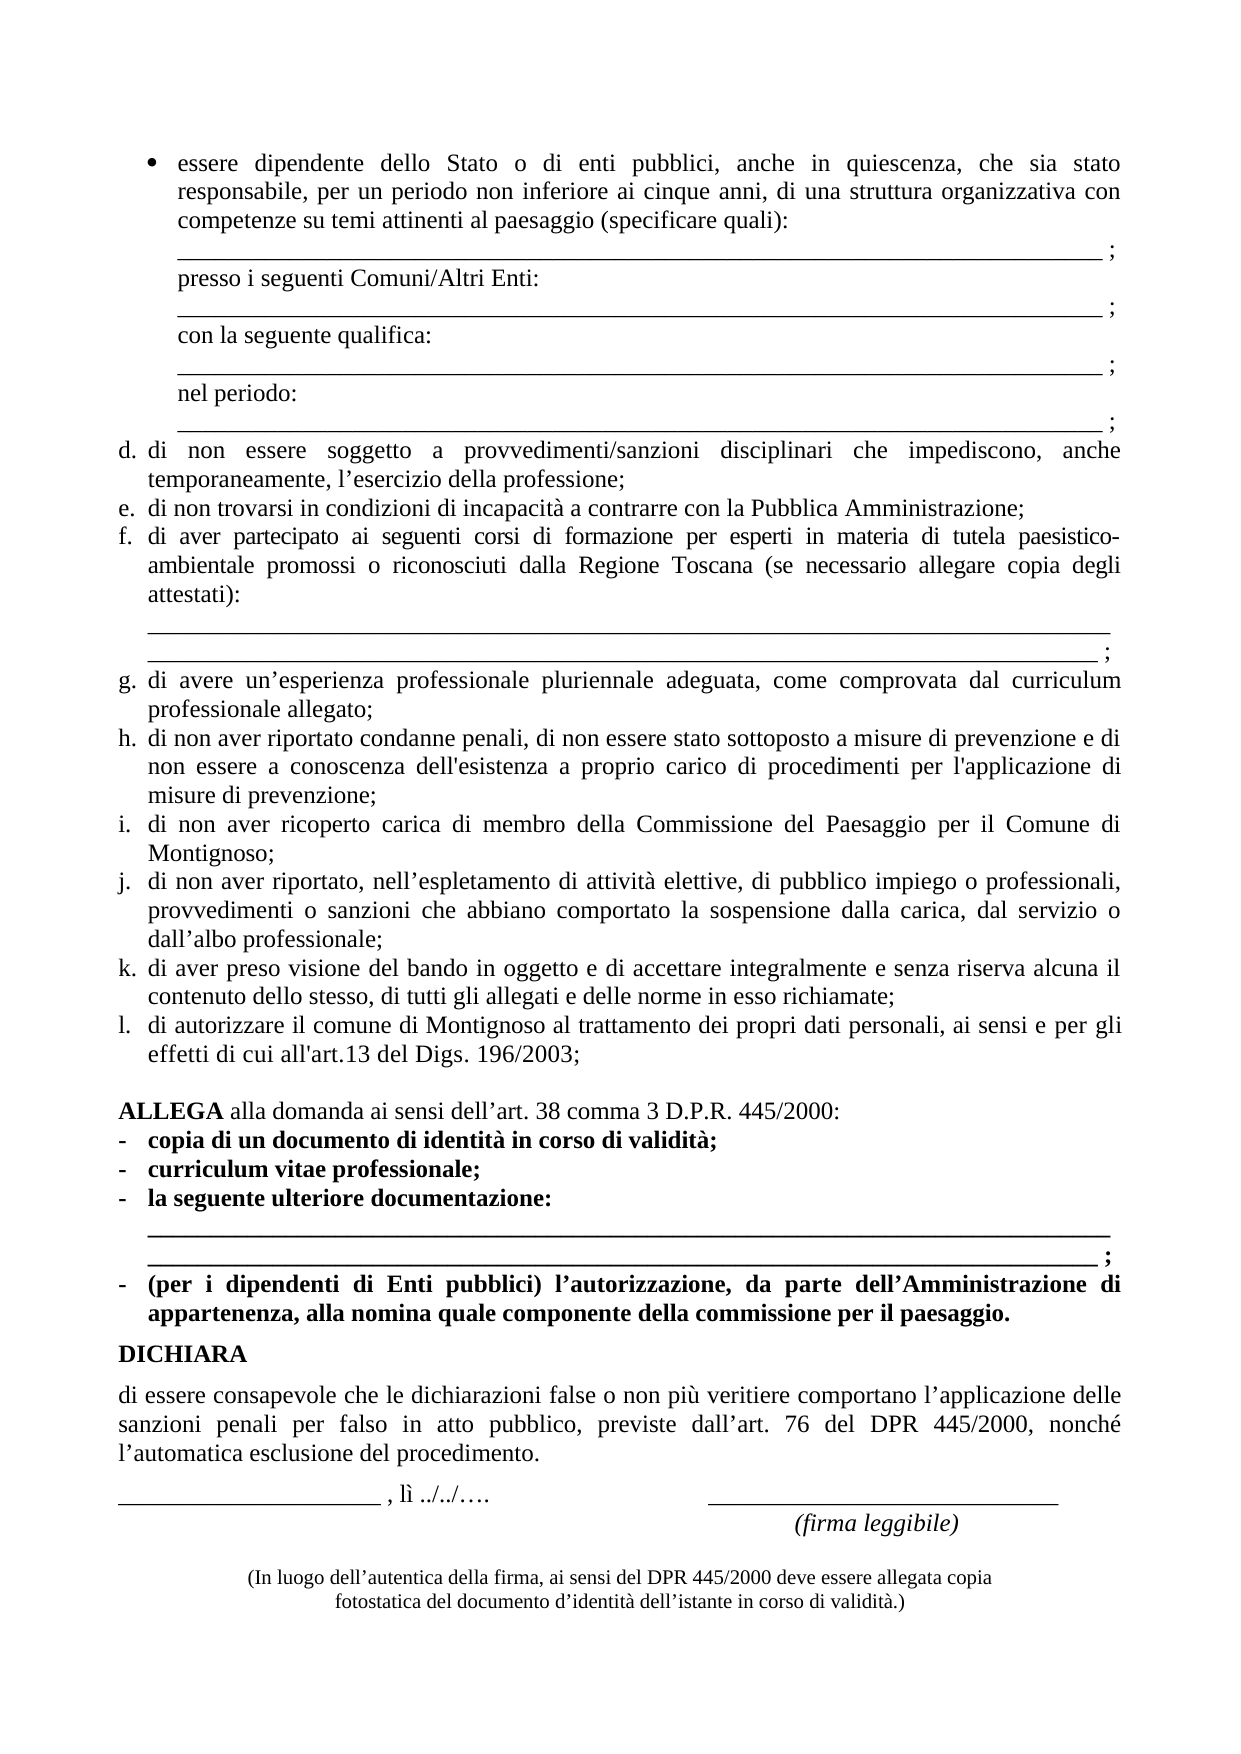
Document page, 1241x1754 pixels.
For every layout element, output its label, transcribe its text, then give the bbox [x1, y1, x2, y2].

text fotostatica del documento d’identità dell’istante in corso di validità.) [118, 1589, 1122, 1613]
text di essere consapevole che le dichiarazioni false o non più veritiere comportano l’applicazione delle sanzioni penali per falso in atto pubblico, previste dall’art. 76 del DPR 445/2000, nonché l’automatica esclusione del procedimento. [118, 1380, 1122, 1466]
list _________________________________________________________________________________________________________________________________________________________ ; [148, 1211, 1122, 1269]
list di autorizzare il comune di Montignoso al trattamento dei propri dati personali, ai sensi e per gli effetti di cui all'art.13 del Digs. 196/2003; [118, 1010, 1122, 1068]
list di non aver riportato condanne penali, di non essere stato sottoposto a misure di prevenzione e di non essere a conoscenza dell'esistenza a proprio carico di procedimenti per l'applicazione di misure di prevenzione; [118, 723, 1122, 809]
list di non trovarsi in condizioni di incapacità a contrarre con la Pubblica Amministrazione; [118, 493, 1122, 521]
list di non aver ricoperto carica di membro della Commissione del Paesaggio per il Comune di Montignoso; [118, 809, 1122, 866]
list di non aver riportato, nell’espletamento di attività elettive, di pubblico impiego o professionali, provvedimenti o sanzioni che abbiano comportato la sospensione dalla carica, dal servizio o dall’albo professionale; [118, 866, 1122, 953]
list (per i dipendenti di Enti pubblici) l’autorizzazione, da parte dell’Amministrazione di appartenenza, alla nomina quale componente della commissione per il paesaggio. [118, 1269, 1122, 1326]
text (In luogo dell’autentica della firma, ai sensi del DPR 445/2000 deve essere allegata copia [118, 1565, 1122, 1589]
list curriculum vitae professionale; [118, 1154, 1122, 1183]
text __________________________________________________________________________ ; [118, 349, 1122, 378]
list di aver partecipato ai seguenti corsi di formazione per esperti in materia di tutela paesistico-ambientale promossi o riconosciuti dalla Regione Toscana (se necessario allegare copia degli attestati): [118, 521, 1122, 608]
list _________________________________________________________________________________________________________________________________________________________ ; [148, 608, 1122, 665]
text (firma leggibile) [118, 1508, 1122, 1536]
text ALLEGA alla domanda ai sensi dell’art. 38 comma 3 D.P.R. 445/2000: [118, 1096, 1122, 1125]
text _____________________ , lì ../../…. ____________________________ [118, 1479, 1122, 1508]
text DICHIARA [118, 1339, 1122, 1368]
list __________________________________________________________________________ ; [177, 291, 1122, 320]
list essere dipendente dello Stato o di enti pubblici, anche in quiescenza, che sia stato responsabile, per un periodo non inferiore ai cinque anni, di una struttura organizzativa con competenze su temi attinenti al paesaggio (specificare quali): [148, 148, 1122, 234]
text __________________________________________________________________________ ; [118, 406, 1122, 435]
list copia di un documento di identità in corso di validità; [118, 1125, 1122, 1154]
text con la seguente qualifica: [118, 320, 1122, 349]
list di non essere soggetto a provvedimenti/sanzioni disciplinari che impediscono, anche temporaneamente, l’esercizio della professione; [118, 435, 1122, 493]
list di aver preso visione del bando in oggetto e di accettare integralmente e senza riserva alcuna il contenuto dello stesso, di tutti gli allegati e delle norme in esso richiamate; [118, 953, 1122, 1010]
list __________________________________________________________________________ ; [177, 234, 1122, 263]
list di avere un’esperienza professionale pluriennale adeguata, come comprovata dal curriculum professionale allegato; [118, 665, 1122, 723]
list la seguente ulteriore documentazione: [118, 1183, 1122, 1211]
list presso i seguenti Comuni/Altri Enti: [177, 263, 1122, 291]
text nel periodo: [118, 378, 1122, 406]
